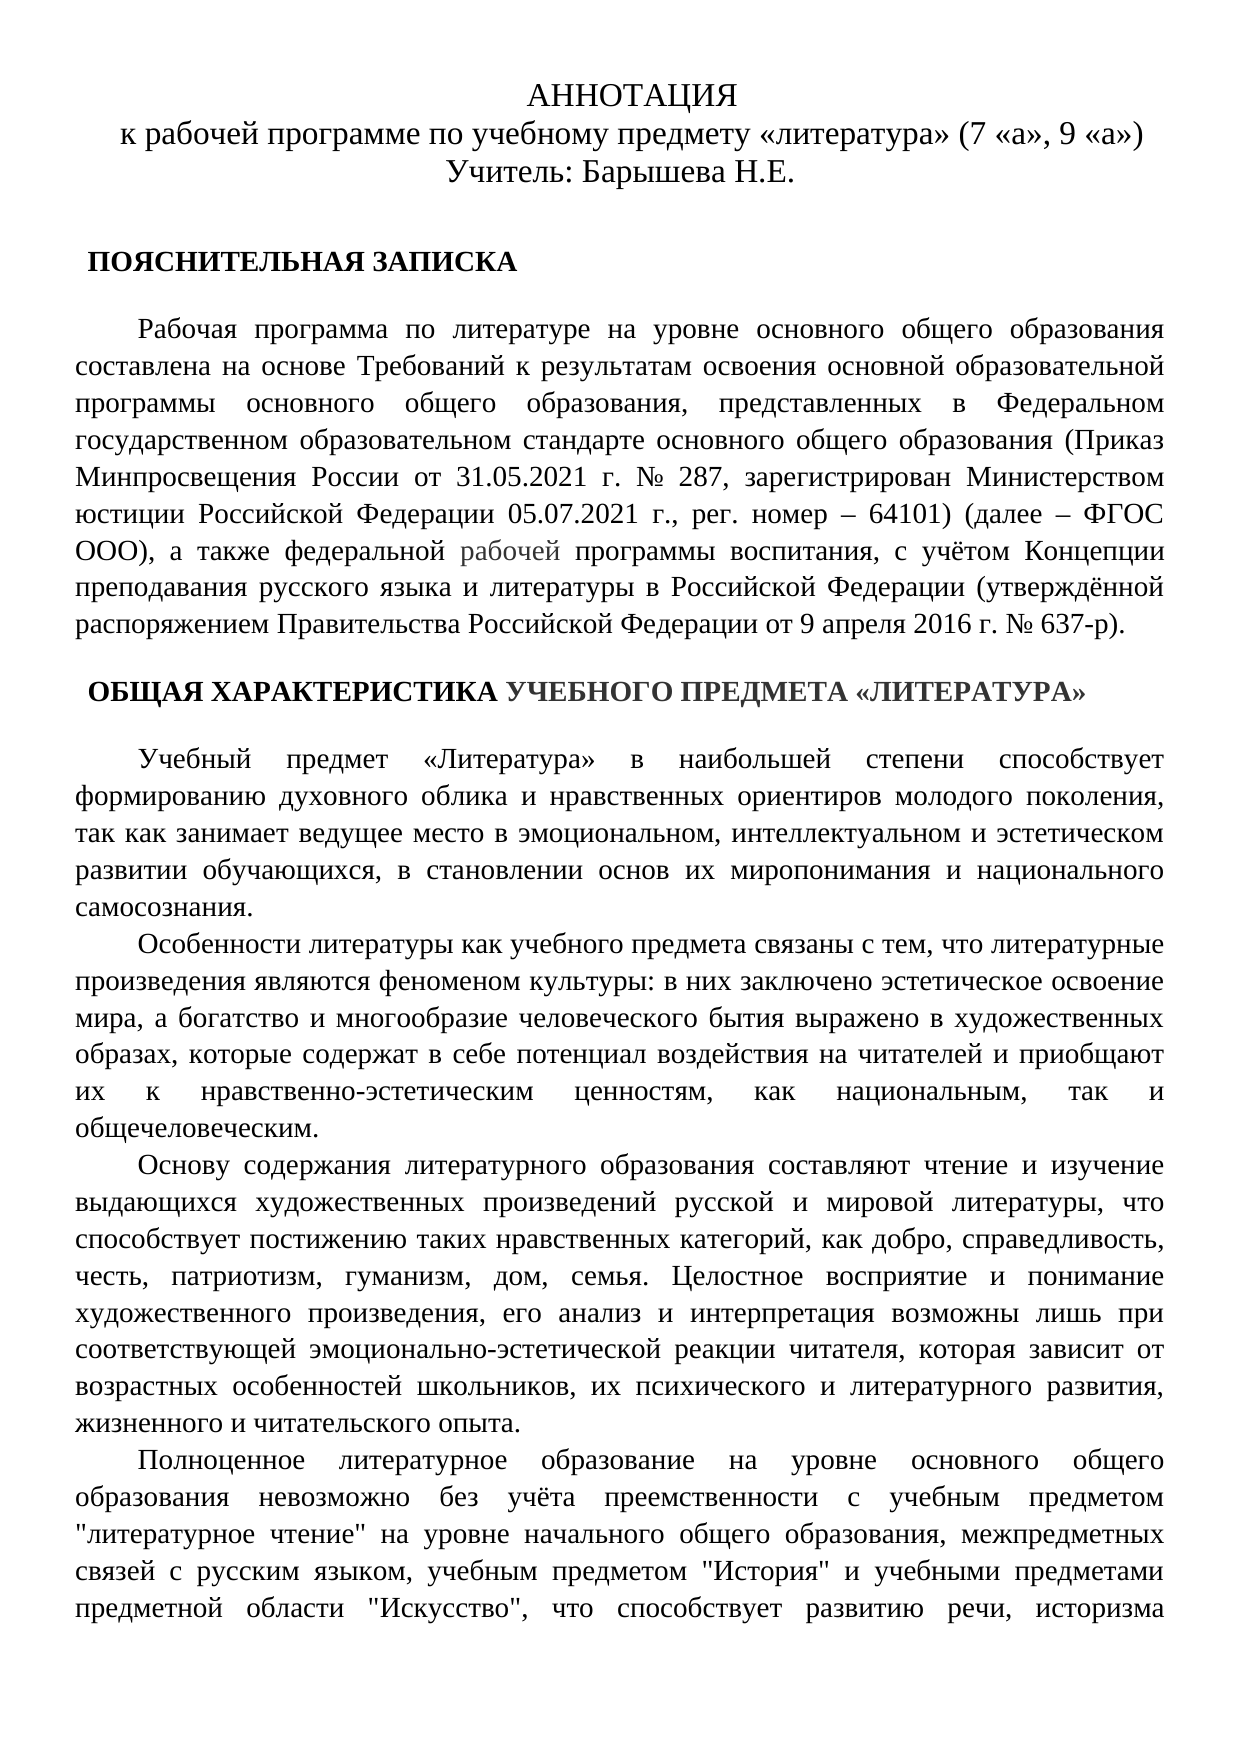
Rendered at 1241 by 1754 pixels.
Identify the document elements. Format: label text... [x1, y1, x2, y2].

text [75, 1442, 1165, 1623]
text Рабочая программа по литературе на уровне основного общего образования составлена на основе Требований к результатам освоения основной образовательной программы основного общего образования, представленных в Федеральном государственном образовательном стандарте основного общего образования (Приказ Минпросвещения России от 31.05.2021 г. № 287, зарегистрирован Министерством юстиции Российской Федерации 05.07.2021 г., рег. номер – 64101) (далее – ФГОС ООО), а также федеральной рабочей программы воспитания, с учётом Концепции преподавания русского языка и литературы в Российской Федерации (утверждённой распоряжением Правительства Российской Федерации от 9 апреля 2016 г. № 637-р). [75, 311, 1165, 640]
text Учебный предмет «Литература» в наибольшей степени способствует формированию духовного облика и нравственных ориентиров молодого поколения, так как занимает ведущее место в эмоциональном, интеллектуальном и эстетическом развитии обучающихся, в становлении основ их миропонимания и национального самосознания. [75, 742, 1165, 923]
text Основу содержания литературного образования составляют чтение и изучение выдающихся художественных произведений русской и мировой литературы, что способствует постижению таких нравственных категорий, как добро, справедливость, честь, патриотизм, гуманизм, дом, семья. Целостное восприятие и понимание художественного произведения, его анализ и интерпретация возможны лишь при соответствующей эмоционально-эстетической реакции читателя, которая зависит от возрастных особенностей школьников, их психического и литературного развития, жизненного и читательского опыта. [75, 1147, 1165, 1439]
text Особенности литературы как учебного предмета связаны с тем, что литературные произведения являются феноменом культуры: в них заключено эстетическое освоение мира, а богатство и многообразие человеческого бытия выражено в художественных образах, которые содержат в себе потенциал воздействия на читателей и приобщают их к нравственно-эстетическим ценностям, как национальным, так и общечеловеческим. [75, 926, 1165, 1144]
text ПОЯСНИТЕЛЬНАЯ ЗАПИСКА [87, 244, 1165, 277]
text к рабочей программе по учебному предмету «литература» (7 «а», 9 «а») Учитель: Барышева Н.Е. [75, 113, 1165, 190]
text АННОТАЦИЯ [75, 75, 1165, 113]
text ОБЩАЯ ХАРАКТЕРИСТИКА УЧЕБНОГО ПРЕДМЕТА «ЛИТЕРАТУРА» [87, 674, 1165, 708]
